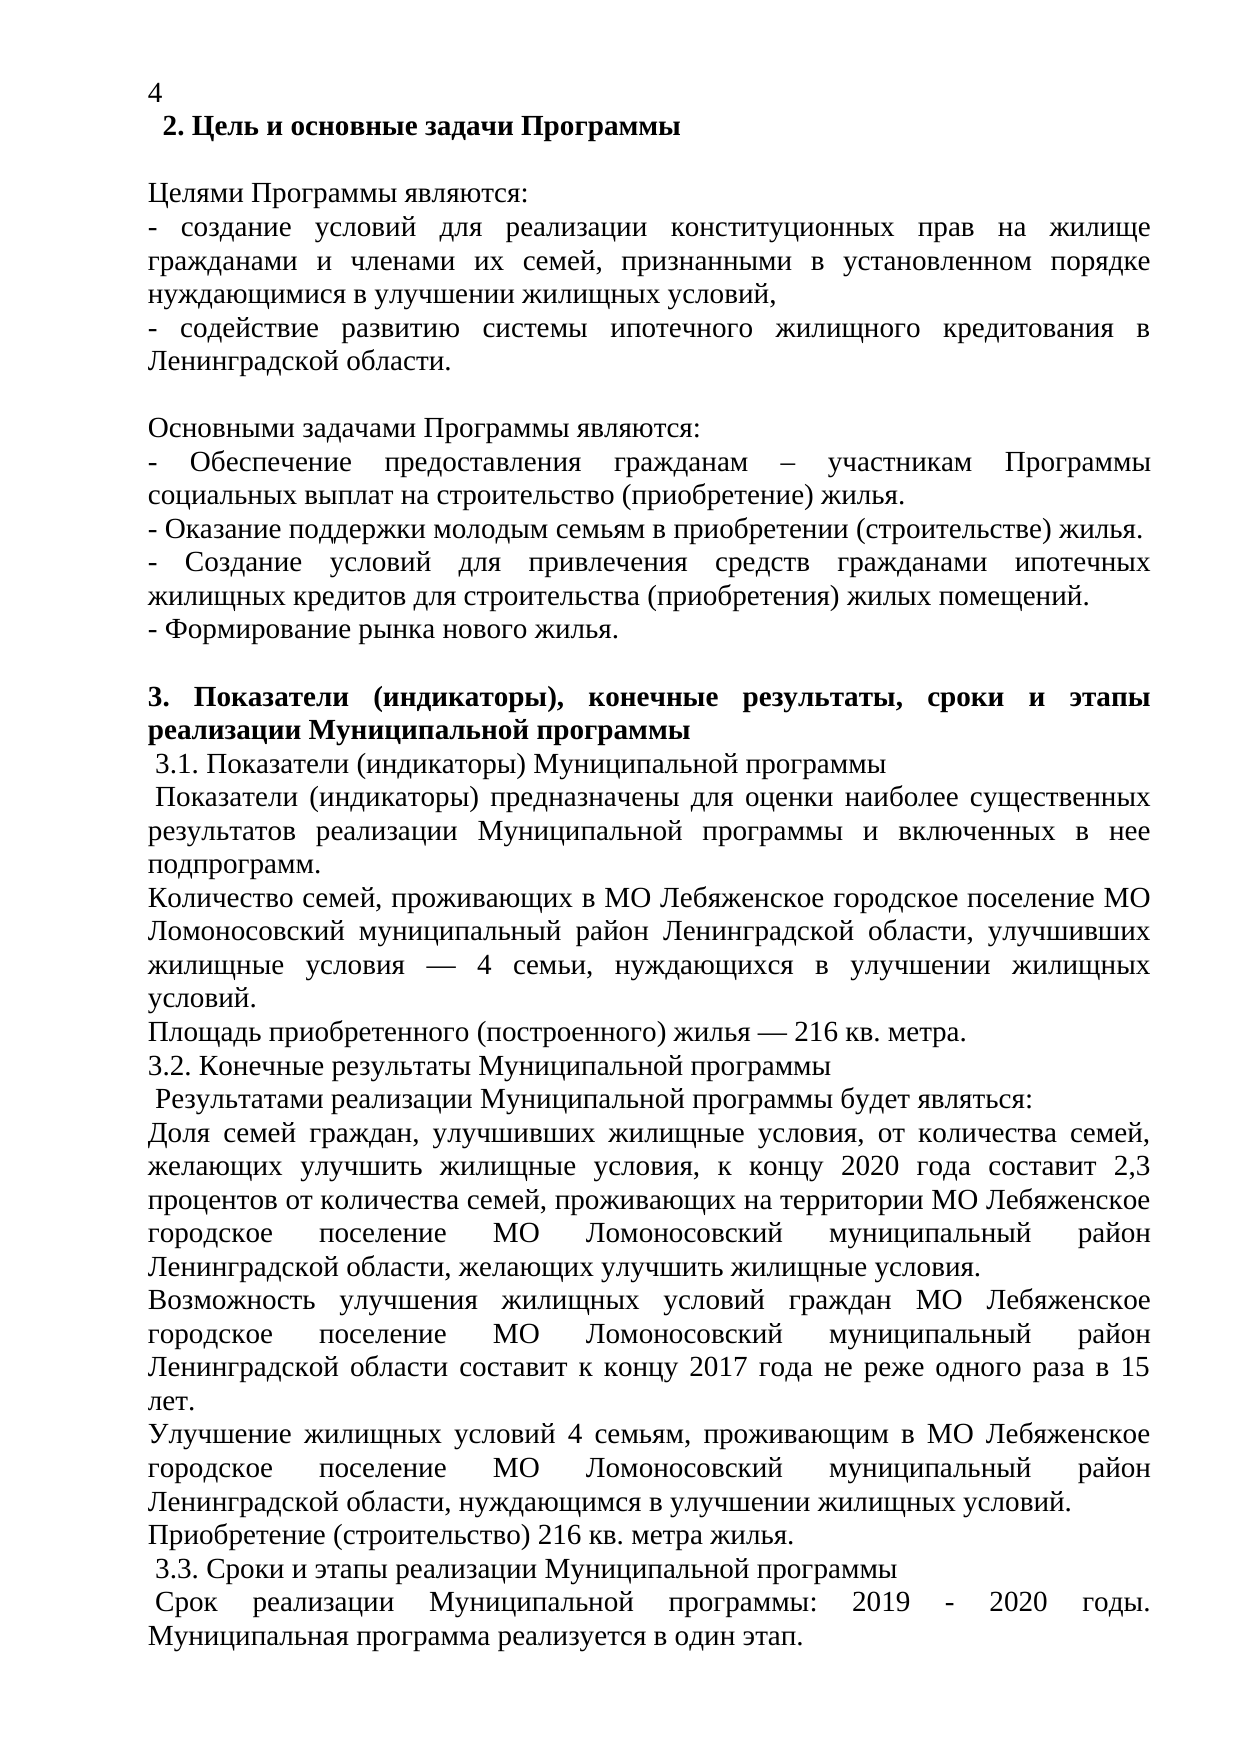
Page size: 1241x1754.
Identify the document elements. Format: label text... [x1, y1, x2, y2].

text - Создание условий для привлечения средств гражданами ипотечных жилищных кредитов для строительства (приобретения) жилых помещений. [148, 544, 1152, 612]
text Целями Программы являются: [148, 176, 1152, 209]
text Возможность улучшения жилищных условий граждан МО Лебяженское городское поселение МО Ломоносовский муниципальный район Ленинградской области составит к концу 2017 года не реже одного раза в 15 лет. [148, 1282, 1152, 1417]
text Приобретение (строительство) 216 кв. метра жилья. [148, 1517, 1152, 1551]
text - Формирование рынка нового жилья. [148, 612, 1152, 645]
text 3.2. Конечные результаты Муниципальной программы [148, 1048, 1152, 1081]
text Основными задачами Программы являются: [148, 410, 1152, 444]
text Результатами реализации Муниципальной программы будет являться: [148, 1081, 1152, 1115]
text 3.3. Сроки и этапы реализации Муниципальной программы [148, 1551, 1152, 1584]
text 3. Показатели (индикаторы), конечные результаты, сроки и этапы реализации Муниципальной программы [148, 679, 1152, 746]
text Показатели (индикаторы) предназначены для оценки наиболее существенных результатов реализации Муниципальной программы и включенных в нее подпрограмм. [148, 779, 1152, 880]
text Улучшение жилищных условий 4 семьям, проживающим в МО Лебяженское городское поселение МО Ломоносовский муниципальный район Ленинградской области, нуждающимся в улучшении жилищных условий. [148, 1417, 1152, 1517]
text 2. Цель и основные задачи Программы [148, 108, 1152, 142]
text - создание условий для реализации конституционных прав на жилище гражданами и членами их семей, признанными в установленном порядке нуждающимися в улучшении жилищных условий, [148, 209, 1152, 310]
text 3.1. Показатели (индикаторы) Муниципальной программы [148, 746, 1152, 779]
text - содействие развитию системы ипотечного жилищного кредитования в Ленинградской области. [148, 310, 1152, 377]
text - Обеспечение предоставления гражданам – участникам Программы социальных выплат на строительство (приобретение) жилья. [148, 444, 1152, 511]
text Площадь приобретенного (построенного) жилья — 216 кв. метра. [148, 1014, 1152, 1048]
text - Оказание поддержки молодым семьям в приобретении (строительстве) жилья. [148, 511, 1152, 544]
text Доля семей граждан, улучшивших жилищные условия, от количества семей, желающих улучшить жилищные условия, к концу 2020 года составит 2,3 процентов от количества семей, проживающих на территории МО Лебяженское городское поселение МО Ломоносовский муниципальный район Ленинградской области, желающих улучшить жилищные условия. [148, 1115, 1152, 1282]
text Срок реализации Муниципальной программы: 2019 - 2020 годы. Муниципальная программа реализуется в один этап. [148, 1584, 1152, 1651]
text Количество семей, проживающих в МО Лебяженское городское поселение МО Ломоносовский муниципальный район Ленинградской области, улучшивших жилищные условия — 4 семьи, нуждающихся в улучшении жилищных условий. [148, 880, 1152, 1014]
